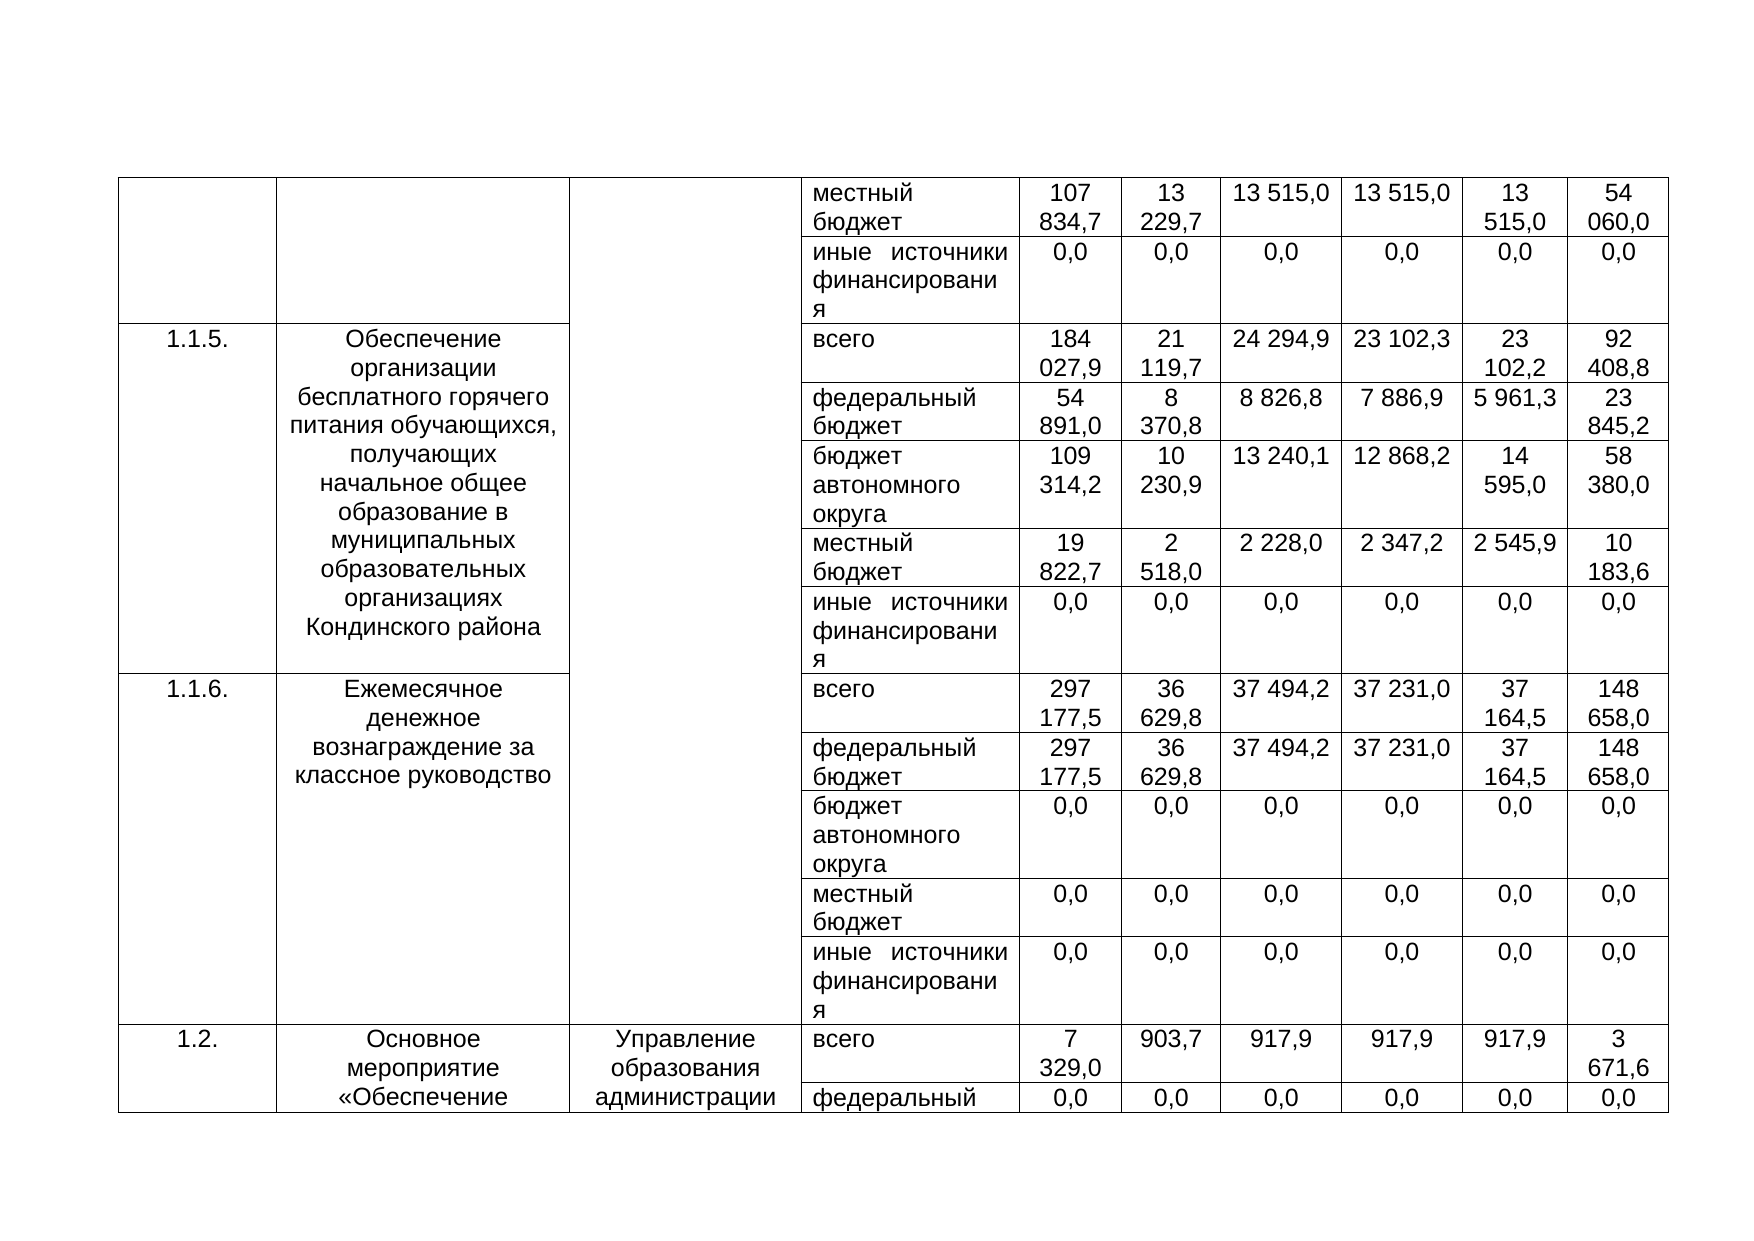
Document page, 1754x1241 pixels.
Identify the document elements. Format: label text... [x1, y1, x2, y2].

table_cell 54 060,0 [1568, 178, 1668, 236]
table_cell 23 102,3 [1342, 324, 1462, 382]
table_cell 0,0 [1122, 791, 1220, 878]
table_cell Обеспечение организации бесплатного горячего питания обучающихся, получающих начальное общее образование в муниципальных образовательных организациях Кондинского района [277, 324, 569, 673]
table_cell 36 629,8 [1122, 674, 1220, 732]
table_cell всего [802, 674, 1019, 732]
table_cell 0,0 [1122, 937, 1220, 1023]
table_cell 297 177,5 [1020, 674, 1121, 732]
table_cell 58 380,0 [1568, 441, 1668, 527]
table_cell 0,0 [1463, 937, 1567, 1023]
table_cell 297 177,5 [1020, 733, 1121, 790]
table_cell 0,0 [1463, 587, 1567, 673]
table_cell 0,0 [1122, 237, 1220, 323]
table_cell бюджет автономного округа [802, 791, 1019, 878]
table_cell федеральный бюджет [802, 383, 1019, 440]
table_cell 0,0 [1342, 1083, 1462, 1112]
table_cell 37 164,5 [1463, 733, 1567, 790]
table_cell 148 658,0 [1568, 733, 1668, 790]
table_cell 0,0 [1221, 791, 1341, 878]
table_cell 10 230,9 [1122, 441, 1220, 527]
table_cell 0,0 [1568, 937, 1668, 1023]
table_cell 1.1.5. [119, 324, 276, 673]
table_cell 14 595,0 [1463, 441, 1567, 527]
table_cell 37 231,0 [1342, 733, 1462, 790]
table_cell 0,0 [1568, 237, 1668, 323]
table_cell 2 545,9 [1463, 529, 1567, 586]
table_cell 7 886,9 [1342, 383, 1462, 440]
table_cell 10 183,6 [1568, 529, 1668, 586]
table_cell 148 658,0 [1568, 674, 1668, 732]
table_cell 36 629,8 [1122, 733, 1220, 790]
table_cell 5 961,3 [1463, 383, 1567, 440]
table_cell 0,0 [1221, 237, 1341, 323]
table_cell 0,0 [1020, 791, 1121, 878]
table_cell 2 228,0 [1221, 529, 1341, 586]
table_cell 0,0 [1463, 791, 1567, 878]
table_cell всего [802, 324, 1019, 382]
table_cell 21 119,7 [1122, 324, 1220, 382]
table_cell 23 102,2 [1463, 324, 1567, 382]
table_cell 0,0 [1020, 937, 1121, 1023]
table_cell 37 494,2 [1221, 674, 1341, 732]
table_cell 0,0 [1020, 1083, 1121, 1112]
table_cell 1.1.6. [119, 674, 276, 1023]
table_cell 0,0 [1342, 791, 1462, 878]
table_cell 54 891,0 [1020, 383, 1121, 440]
table_cell 0,0 [1221, 937, 1341, 1023]
table_cell 8 370,8 [1122, 383, 1220, 440]
table_cell 0,0 [1122, 1083, 1220, 1112]
table_cell 2 347,2 [1342, 529, 1462, 586]
table_cell 13 515,0 [1342, 178, 1462, 236]
table_cell федеральный бюджет [802, 733, 1019, 790]
table_cell местный бюджет [802, 879, 1019, 936]
table_cell 0,0 [1568, 587, 1668, 673]
table_cell 0,0 [1463, 1083, 1567, 1112]
table_cell местный бюджет [802, 529, 1019, 586]
table_cell 0,0 [1342, 237, 1462, 323]
table_cell 0,0 [1568, 791, 1668, 878]
table_cell 7 329,0 [1020, 1025, 1121, 1082]
table_cell 0,0 [1020, 237, 1121, 323]
table_cell 0,0 [1020, 587, 1121, 673]
table_cell 37 164,5 [1463, 674, 1567, 732]
table_cell 107 834,7 [1020, 178, 1121, 236]
table_cell федеральный бюджет [802, 1083, 1019, 1112]
table_cell бюджет автономного округа [802, 441, 1019, 527]
table_cell 37 494,2 [1221, 733, 1341, 790]
table_cell 903,7 [1122, 1025, 1220, 1082]
table_cell 3 671,6 [1568, 1025, 1668, 1082]
table_cell 917,9 [1342, 1025, 1462, 1082]
table_cell 0,0 [1568, 879, 1668, 936]
table_cell 917,9 [1221, 1025, 1341, 1082]
table_cell 0,0 [1342, 879, 1462, 936]
table_cell 8 826,8 [1221, 383, 1341, 440]
table_cell 0,0 [1463, 237, 1567, 323]
table_cell 1.2. [119, 1025, 276, 1112]
table_cell 0,0 [1122, 879, 1220, 936]
table_cell иные источники финансирования [802, 587, 1019, 673]
table_cell местный бюджет [802, 178, 1019, 236]
table_cell 0,0 [1342, 587, 1462, 673]
table_cell 0,0 [1221, 587, 1341, 673]
table_cell 19 822,7 [1020, 529, 1121, 586]
table_cell иные источники финансирования [802, 237, 1019, 323]
table_cell 917,9 [1463, 1025, 1567, 1082]
table_cell 184 027,9 [1020, 324, 1121, 382]
table_cell Управление образования администрации Кондинского района [570, 1025, 801, 1112]
table_cell 13 515,0 [1221, 178, 1341, 236]
table_cell 0,0 [1020, 879, 1121, 936]
table_cell Ежемесячное денежное вознаграждение за классное руководство [277, 674, 569, 1023]
table_cell 23 845,2 [1568, 383, 1668, 440]
table_cell 0,0 [1122, 587, 1220, 673]
table_cell 13 240,1 [1221, 441, 1341, 527]
table_cell 0,0 [1342, 937, 1462, 1023]
table_cell 0,0 [1568, 1083, 1668, 1112]
table_cell 0,0 [1221, 879, 1341, 936]
table_cell 2 518,0 [1122, 529, 1220, 586]
table_cell иные источники финансирования [802, 937, 1019, 1023]
table_cell 0,0 [1463, 879, 1567, 936]
table_cell всего [802, 1025, 1019, 1082]
table_cell 37 231,0 [1342, 674, 1462, 732]
table_cell 92 408,8 [1568, 324, 1668, 382]
table_cell Основное мероприятие «Обеспечение повышения квалификации педагогических работников образовательных учреждений» (1) [277, 1025, 569, 1112]
table_cell 12 868,2 [1342, 441, 1462, 527]
table_cell 24 294,9 [1221, 324, 1341, 382]
table_cell 109 314,2 [1020, 441, 1121, 527]
table_cell 0,0 [1221, 1083, 1341, 1112]
table_cell 13 229,7 [1122, 178, 1220, 236]
table_cell 13 515,0 [1463, 178, 1567, 236]
